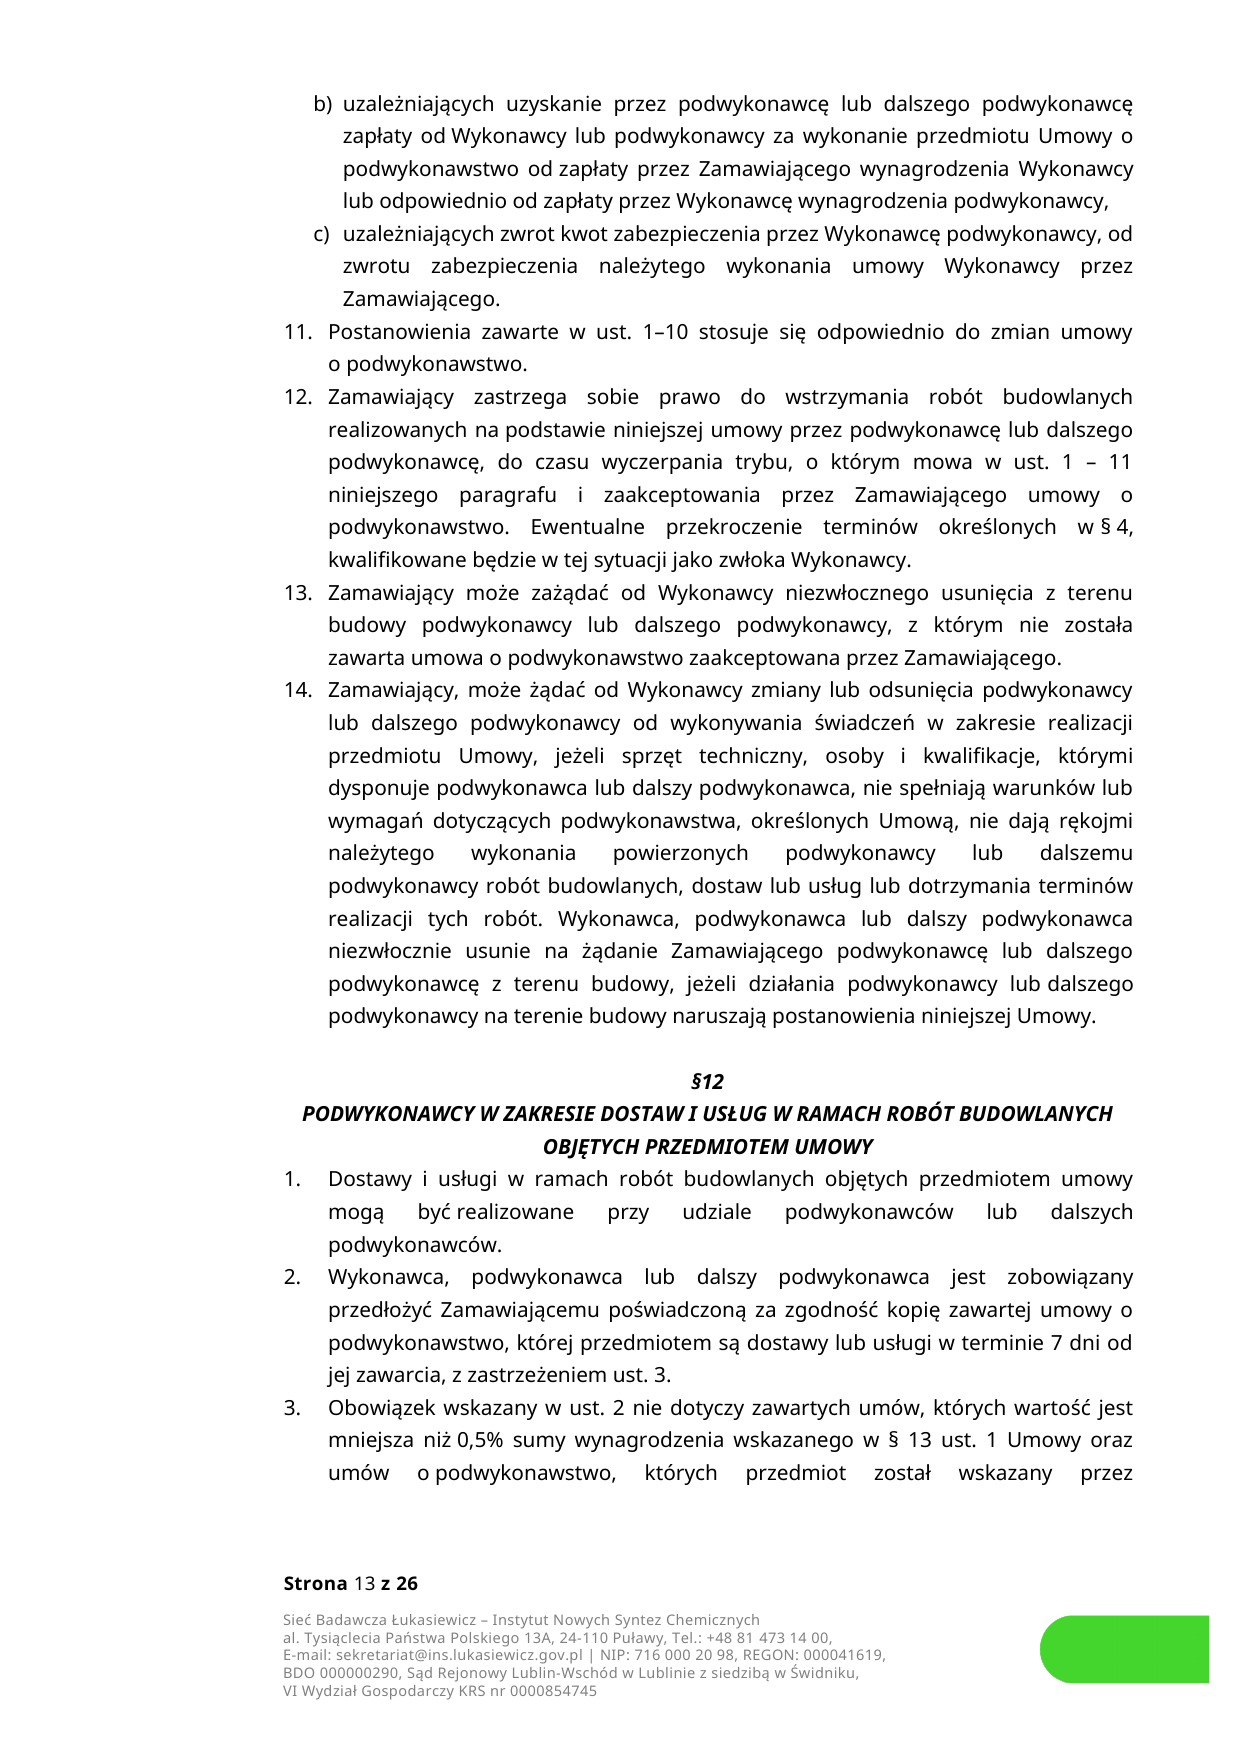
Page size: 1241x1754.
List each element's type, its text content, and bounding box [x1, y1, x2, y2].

list Dostawy i usługi w ramach robót budowlanych objętych przedmiotem umowy mogą być realizowane przy udziale podwykonawców lub dalszych podwykonawców. [283, 1164, 1134, 1258]
list uzależniających uzyskanie przez podwykonawcę lub dalszego podwykonawcę zapłaty od Wykonawcy lub podwykonawcy za wykonanie przedmiotu Umowy o podwykonawstwo od zapłaty przez Zamawiającego wynagrodzenia Wykonawcy lub odpowiednio od zapłaty przez Wykonawcę wynagrodzenia podwykonawcy, [313, 89, 1134, 215]
list Zamawiający może zażądać od Wykonawcy niezwłocznego usunięcia z terenu budowy podwykonawcy lub dalszego podwykonawcy, z którym nie została zawarta umowa o podwykonawstwo zaakceptowana przez Zamawiającego. [283, 578, 1134, 671]
list uzależniających zwrot kwot zabezpieczenia przez Wykonawcę podwykonawcy, od zwrotu zabezpieczenia należytego wykonania umowy Wykonawcy przez Zamawiającego. [313, 219, 1134, 313]
list Zamawiający, może żądać od Wykonawcy zmiany lub odsunięcia podwykonawcy lub dalszego podwykonawcy od wykonywania świadczeń w zakresie realizacji przedmiotu Umowy, jeżeli sprzęt techniczny, osoby i kwalifikacje, którymi dysponuje podwykonawca lub dalszy podwykonawca, nie spełniają warunków lub wymagań dotyczących podwykonawstwa, określonych Umową, nie dają rękojmi należytego wykonania powierzonych podwykonawcy lub dalszemu podwykonawcy robót budowlanych, dostaw lub usług lub dotrzymania terminów realizacji tych robót. Wykonawca, podwykonawca lub dalszy podwykonawca niezwłocznie usunie na żądanie Zamawiającego podwykonawcę lub dalszego podwykonawcę z terenu budowy, jeżeli działania podwykonawcy lub dalszego podwykonawcy na terenie budowy naruszają postanowienia niniejszej Umowy. [283, 676, 1134, 1030]
picture [1036, 1611, 1239, 1752]
list Wykonawca, podwykonawca lub dalszy podwykonawca jest zobowiązany przedłożyć Zamawiającemu poświadczoną za zgodność kopię zawartej umowy o podwykonawstwo, której przedmiotem są dostawy lub usługi w terminie 7 dni od jej zawarcia, z zastrzeżeniem ust. 3. [283, 1262, 1134, 1389]
list Zamawiający zastrzega sobie prawo do wstrzymania robót budowlanych realizowanych na podstawie niniejszej umowy przez podwykonawcę lub dalszego podwykonawcę, do czasu wyczerpania trybu, o którym mowa w ust. 1 – 11 niniejszego paragrafu i zaakceptowania przez Zamawiającego umowy o podwykonawstwo. Ewentualne przekroczenie terminów określonych w § 4, kwalifikowane będzie w tej sytuacji jako zwłoka Wykonawcy. [283, 382, 1134, 573]
text §12 [283, 1067, 1134, 1095]
list Postanowienia zawarte w ust. 1–10 stosuje się odpowiednio do zmian umowy o podwykonawstwo. [283, 317, 1134, 378]
text PODWYKONAWCY W ZAKRESIE DOSTAW I USŁUG W RAMACH ROBÓT BUDOWLANYCH OBJĘTYCH PRZEDMIOTEM UMOWY [283, 1099, 1134, 1160]
